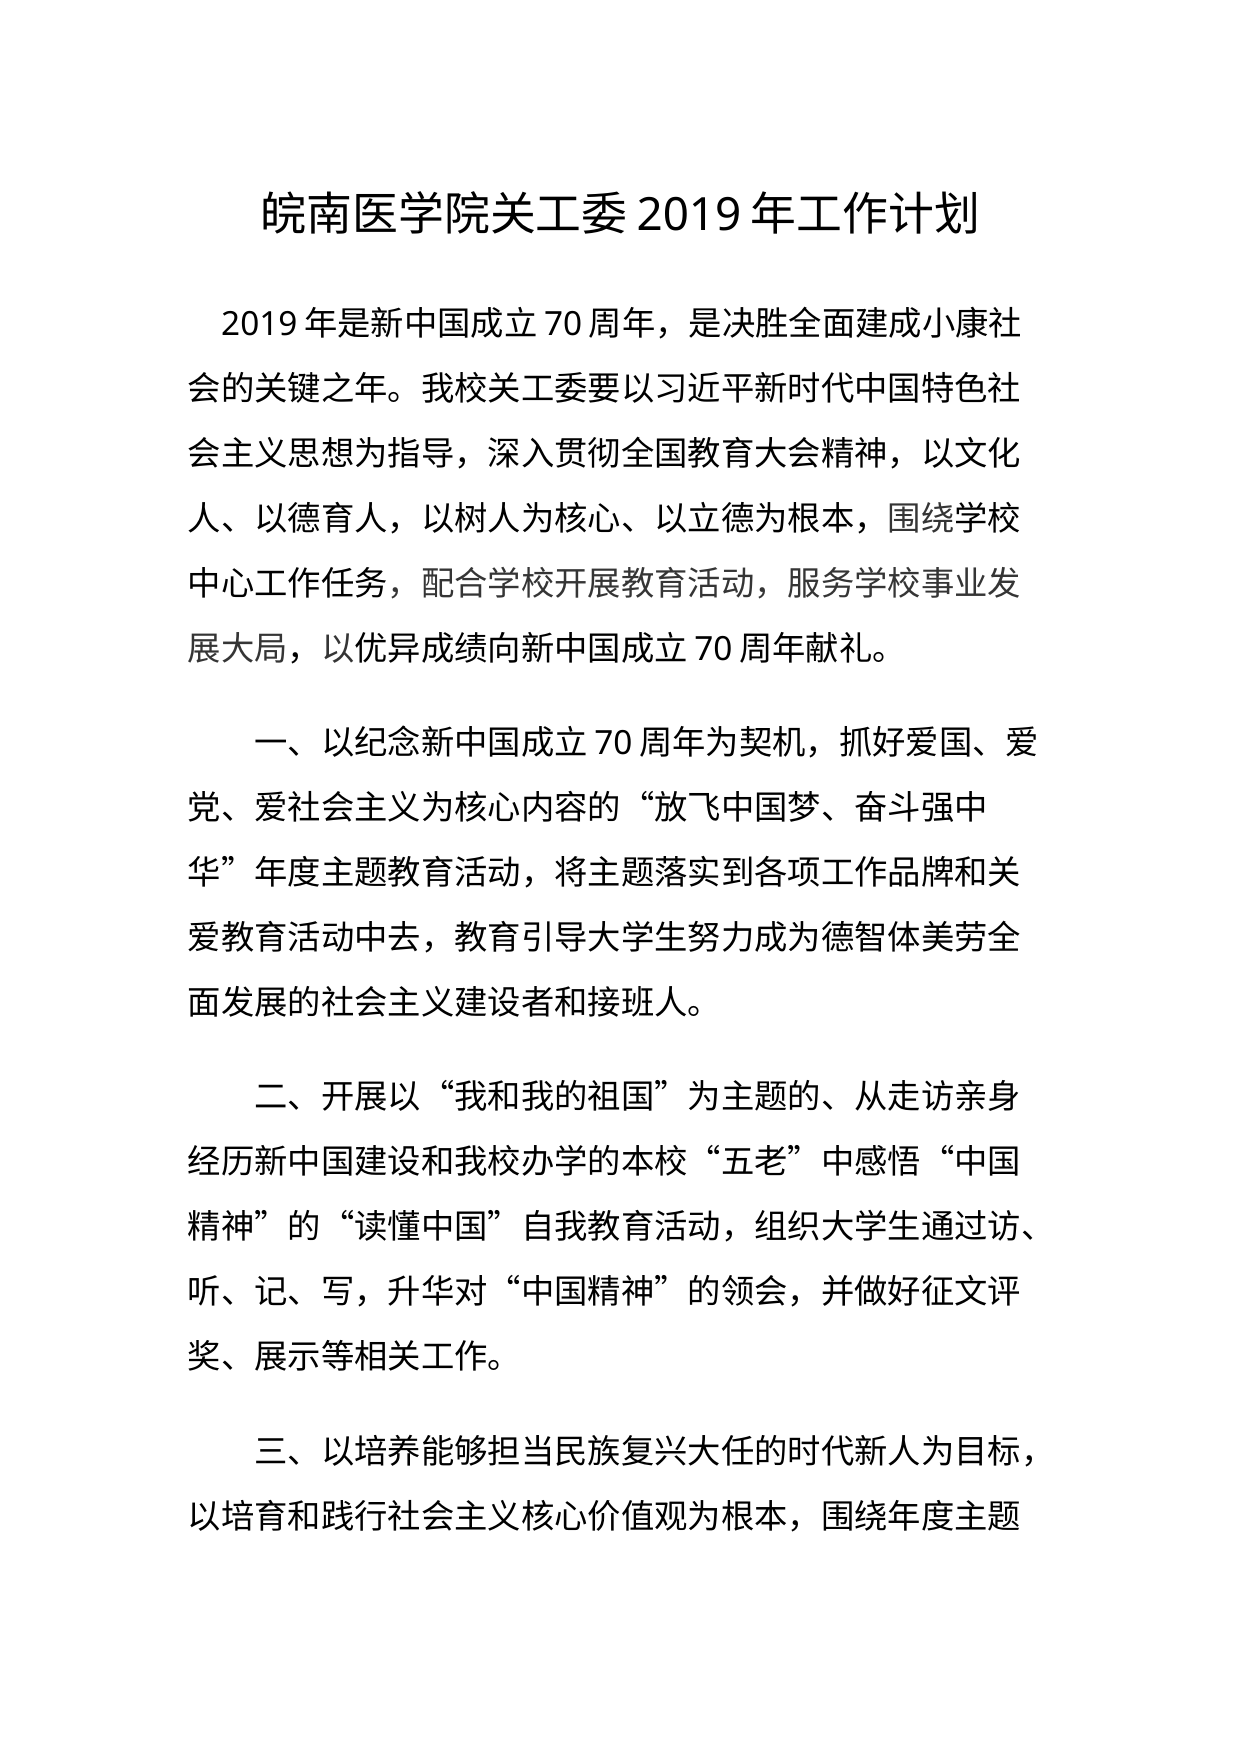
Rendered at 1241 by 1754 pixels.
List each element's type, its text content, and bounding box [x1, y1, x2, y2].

text 一、以纪念新中国成立70周年为契机，抓好爱国、爱党、爱社会主义为核心内容的“放飞中国梦、奋斗强中华”年度主题教育活动，将主题落实到各项工作品牌和关爱教育活动中去，教育引导大学生努力成为德智体美劳全面发展的社会主义建设者和接班人。 [187, 708, 1053, 1033]
text 皖南医学院关工委2019年工作计划 [187, 162, 1053, 259]
text 二、开展以“我和我的祖国”为主题的、从走访亲身经历新中国建设和我校办学的本校“五老”中感悟“中国精神”的“读懂中国”自我教育活动，组织大学生通过访、听、记、写，升华对“中国精神”的领会，并做好征文评奖、展示等相关工作。 [187, 1062, 1053, 1387]
text 2019年是新中国成立70周年，是决胜全面建成小康社会的关键之年。我校关工委要以习近平新时代中国特色社会主义思想为指导，深入贯彻全国教育大会精神，以文化人、以德育人，以树人为核心、以立德为根本，围绕学校中心工作任务，配合学校开展教育活动，服务学校事业发展大局，以优异成绩向新中国成立70周年献礼。 [187, 289, 1053, 679]
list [187, 1416, 1053, 1546]
